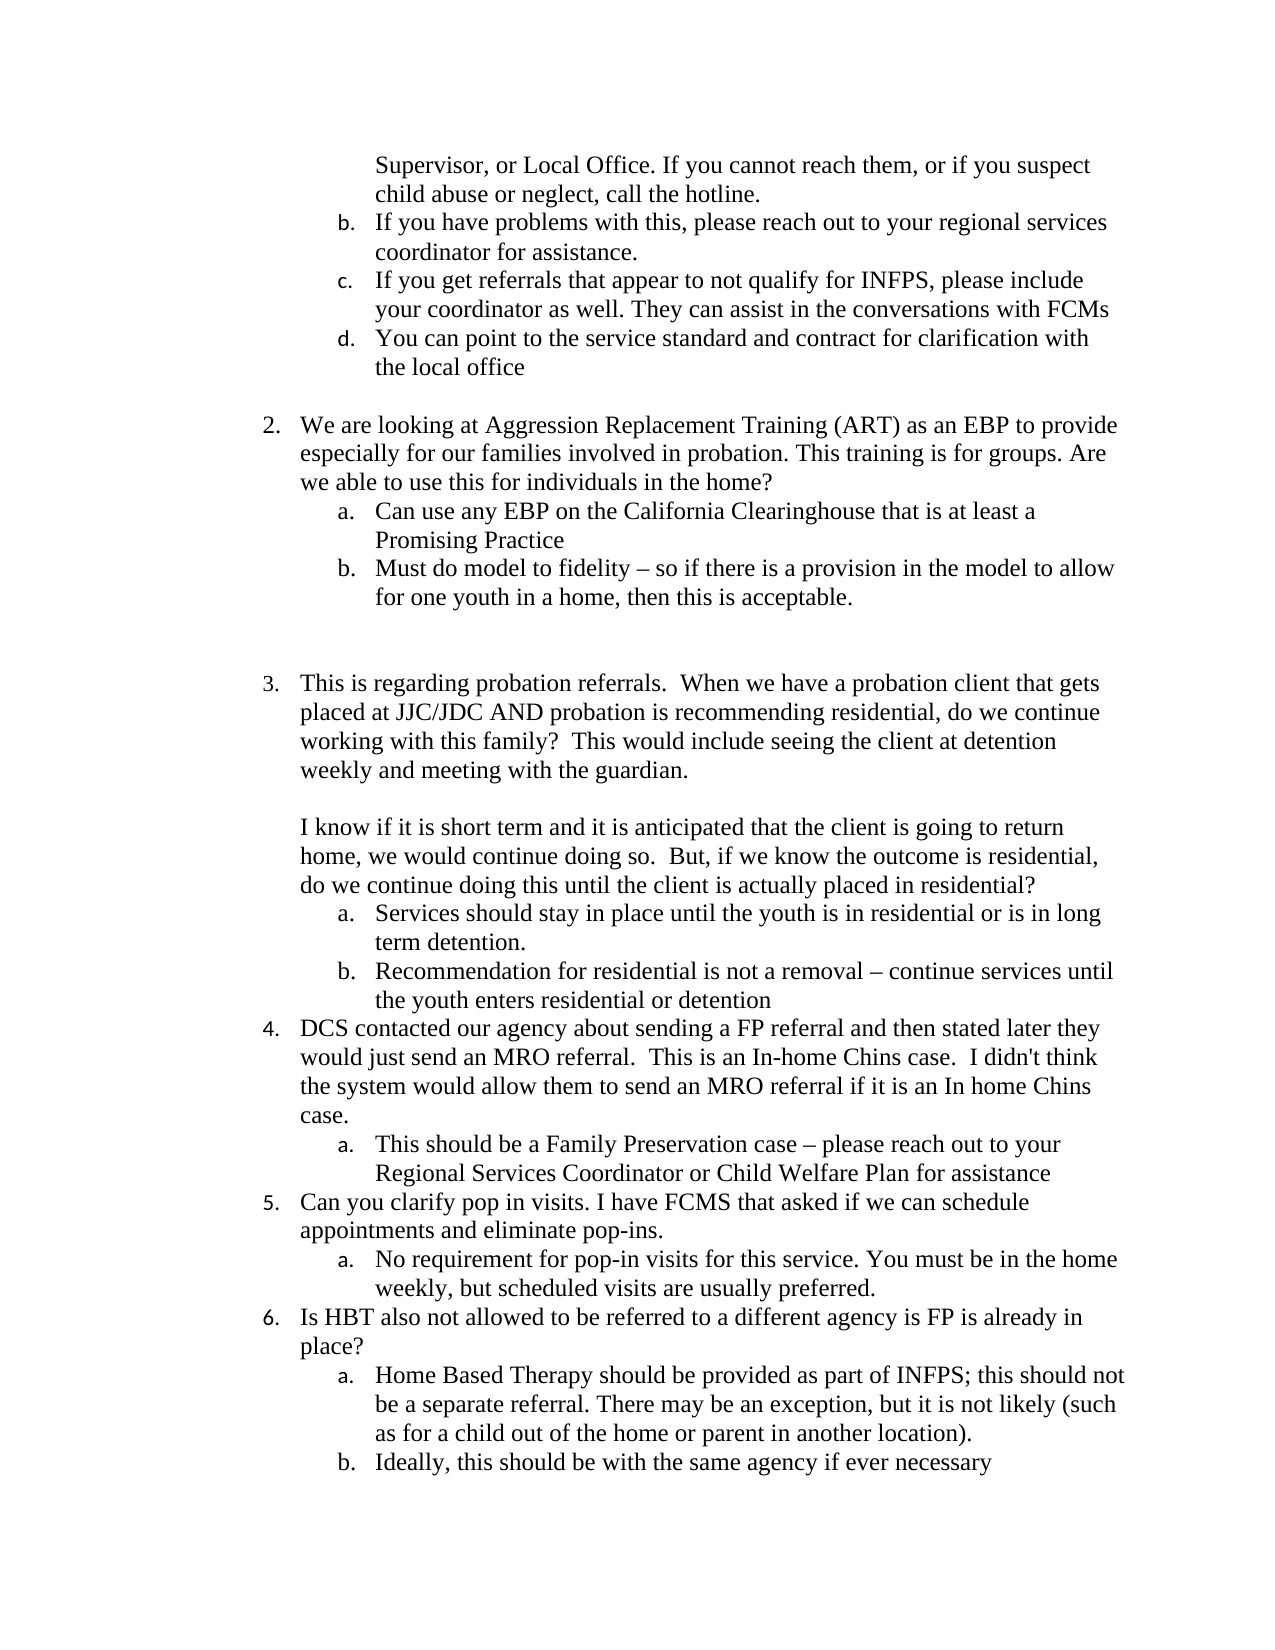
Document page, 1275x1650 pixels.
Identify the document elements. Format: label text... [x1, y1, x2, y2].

list Services should stay in place until the youth is in residential or is in long term detention. [337, 898, 1125, 956]
list Recommendation for residential is not a removal – continue services until the youth enters residential or detention [337, 956, 1125, 1013]
list DCS contacted our agency about sending a FP referral and then stated later they would just send an MRO referral. This is an In-home Chins case. I didn't think the system would allow them to send an MRO referral if it is an In home Chins case. [262, 1013, 1125, 1129]
list Home Based Therapy should be provided as part of INFPS; this should not be a separate referral. There may be an exception, but it is not likely (such as for a child out of the home or parent in another location). [337, 1360, 1125, 1447]
list No requirement for pop-in visits for this service. You must be in the home weekly, but scheduled visits are usually preferred. [337, 1244, 1125, 1302]
list You can point to the service standard and contract for clarification with the local office [337, 323, 1125, 381]
list This should be a Family Preservation case – please reach out to your Regional Services Coordinator or Child Welfare Plan for assistance [337, 1129, 1125, 1187]
list Is HBT also not allowed to be referred to a different agency is FP is already in place? [262, 1302, 1125, 1360]
list I know if it is short term and it is anticipated that the client is going to return home, we would continue doing so. But, if we know the outcome is residential, do we continue doing this until the client is actually placed in residential? [300, 812, 1125, 898]
list This is regarding probation referrals. When we have a probation client that gets placed at JJC/JDC AND probation is recommending residential, do we continue working with this family? This would include seeing the client at detention weekly and meeting with the guardian. [262, 668, 1125, 783]
list Can you clarify pop in visits. I have FCMS that asked if we can schedule appointments and eliminate pop-ins. [262, 1187, 1125, 1244]
list We are looking at Aggression Replacement Training (ART) as an EBP to provide especially for our families involved in probation. This training is for groups. Are we able to use this for individuals in the home? [262, 410, 1125, 496]
list Can use any EBP on the California Clearinghouse that is at least a Promising Practice [337, 496, 1125, 553]
list If you have problems with this, please reach out to your regional services coordinator for assistance. [337, 207, 1125, 265]
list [337, 150, 1125, 207]
list Must do model to fidelity – so if there is a provision in the model to allow for one youth in a home, then this is acceptable. [337, 553, 1125, 611]
list Ideally, this should be with the same agency if ever necessary [337, 1447, 1125, 1475]
list If you get referrals that appear to not qualify for INFPS, please include your coordinator as well. They can assist in the conversations with FCMs [337, 265, 1125, 323]
